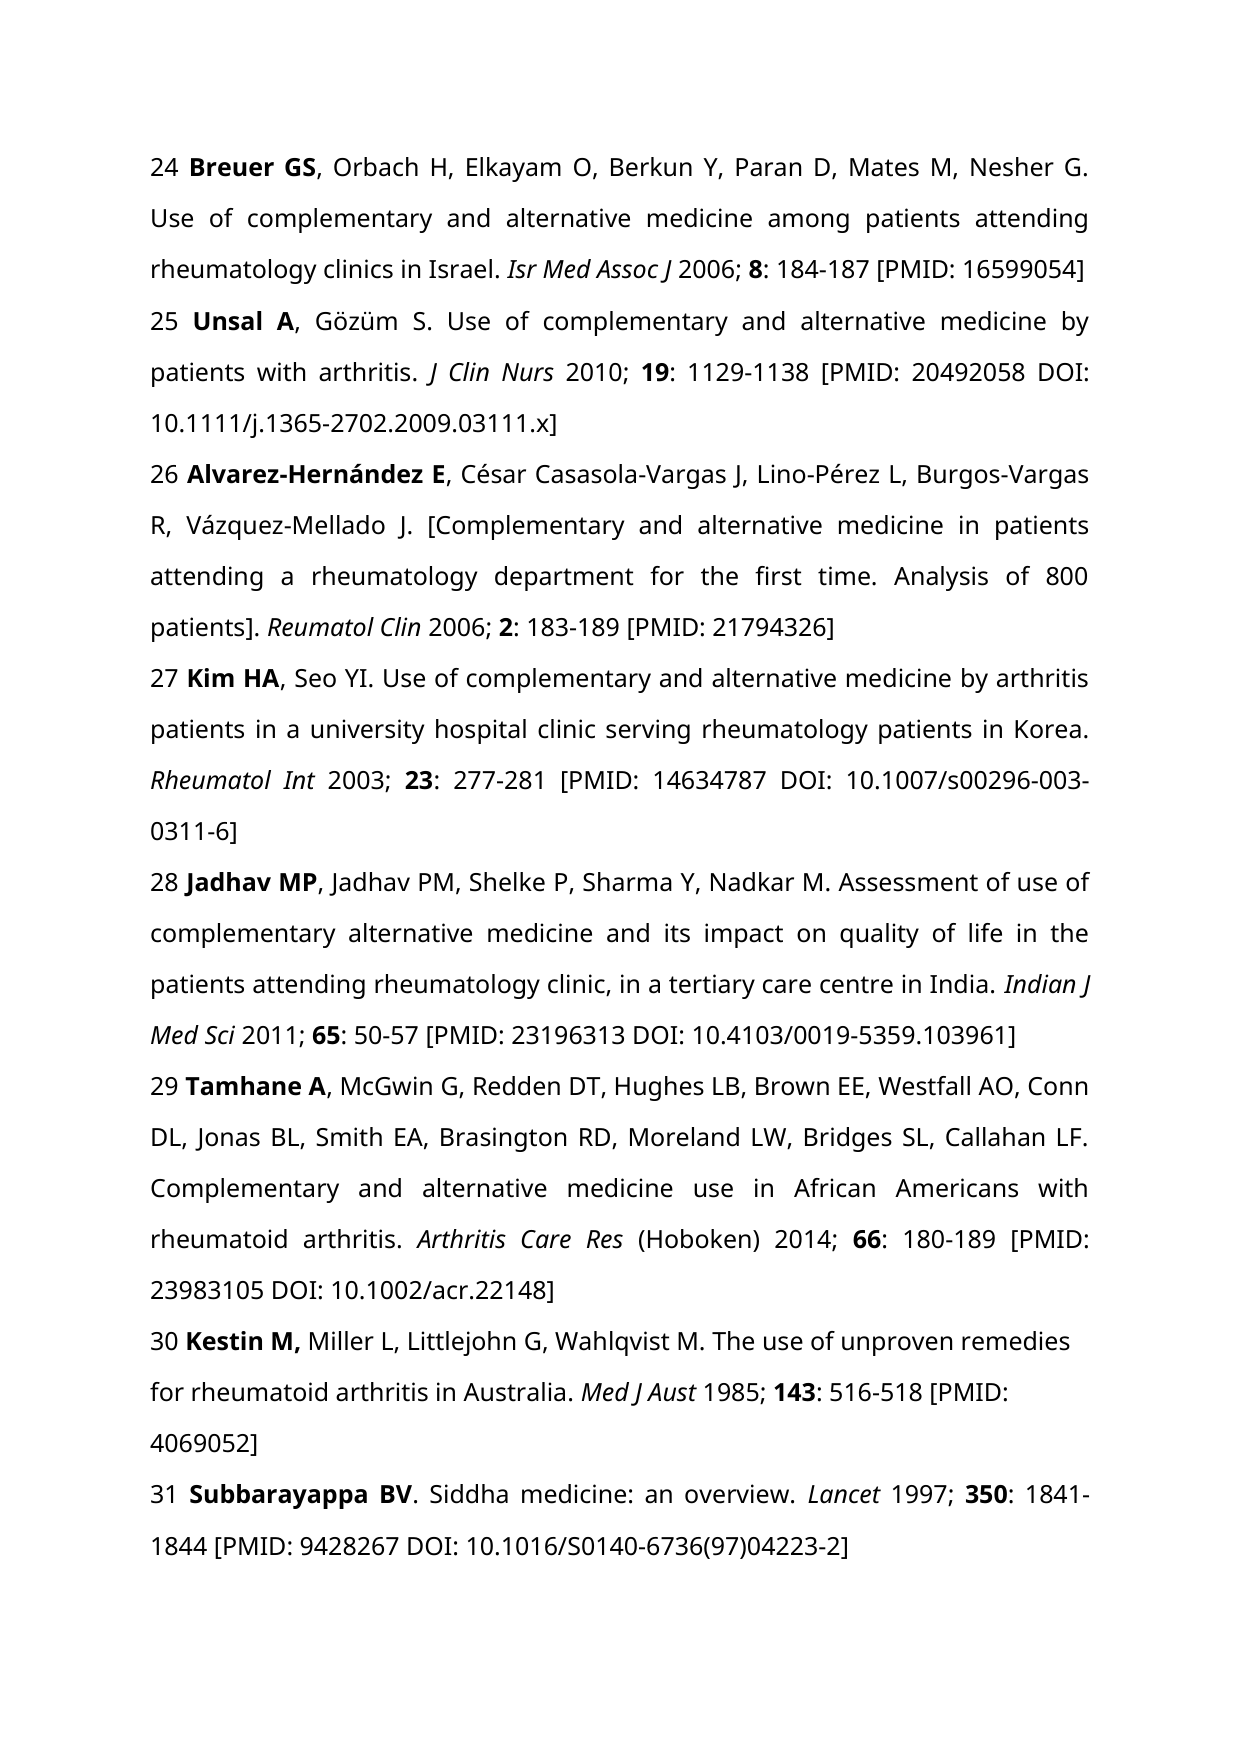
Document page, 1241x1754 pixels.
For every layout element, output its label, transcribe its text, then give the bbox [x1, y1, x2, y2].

text 26 Alvarez-Hernández E, César Casasola-Vargas J, Lino-Pérez L, Burgos-Vargas R, Vázquez-Mellado J. [Complementary and alternative medicine in patients attending a rheumatology department for the first time. Analysis of 800 patients]. Reumatol Clin 2006; 2: 183-189 [PMID: 21794326] [150, 456, 1090, 643]
text 29 Tamhane A, McGwin G, Redden DT, Hughes LB, Brown EE, Westfall AO, Conn DL, Jonas BL, Smith EA, Brasington RD, Moreland LW, Bridges SL, Callahan LF. Complementary and alternative medicine use in African Americans with rheumatoid arthritis. Arthritis Care Res (Hoboken) 2014; 66: 180-189 [PMID: 23983105 DOI: 10.1002/acr.22148] [150, 1069, 1090, 1307]
text 27 Kim HA, Seo YI. Use of complementary and alternative medicine by arthritis patients in a university hospital clinic serving rheumatology patients in Korea. Rheumatol Int 2003; 23: 277-281 [PMID: 14634787 DOI: 10.1007/s00296-003-0311-6] [150, 660, 1090, 848]
text 30 Kestin M, Miller L, Littlejohn G, Wahlqvist M. The use of unproven remedies for rheumatoid arthritis in Australia. Med J Aust 1985; 143: 516-518 [PMID: 4069052] [150, 1324, 1090, 1460]
text 31 Subbarayappa BV. Siddha medicine: an overview. Lancet 1997; 350: 1841-1844 [PMID: 9428267 DOI: 10.1016/S0140-6736(97)04223-2] [150, 1477, 1090, 1562]
text 25 Unsal A, Gözüm S. Use of complementary and alternative medicine by patients with arthritis. J Clin Nurs 2010; 19: 1129-1138 [PMID: 20492058 DOI: 10.1111/j.1365-2702.2009.03111.x] [150, 303, 1090, 439]
text 28 Jadhav MP, Jadhav PM, Shelke P, Sharma Y, Nadkar M. Assessment of use of complementary alternative medicine and its impact on quality of life in the patients attending rheumatology clinic, in a tertiary care centre in India. Indian J Med Sci 2011; 65: 50-57 [PMID: 23196313 DOI: 10.4103/0019-5359.103961] [150, 864, 1090, 1052]
text 24 Breuer GS, Orbach H, Elkayam O, Berkun Y, Paran D, Mates M, Nesher G. Use of complementary and alternative medicine among patients attending rheumatology clinics in Israel. Isr Med Assoc J 2006; 8: 184-187 [PMID: 16599054] [150, 150, 1090, 286]
